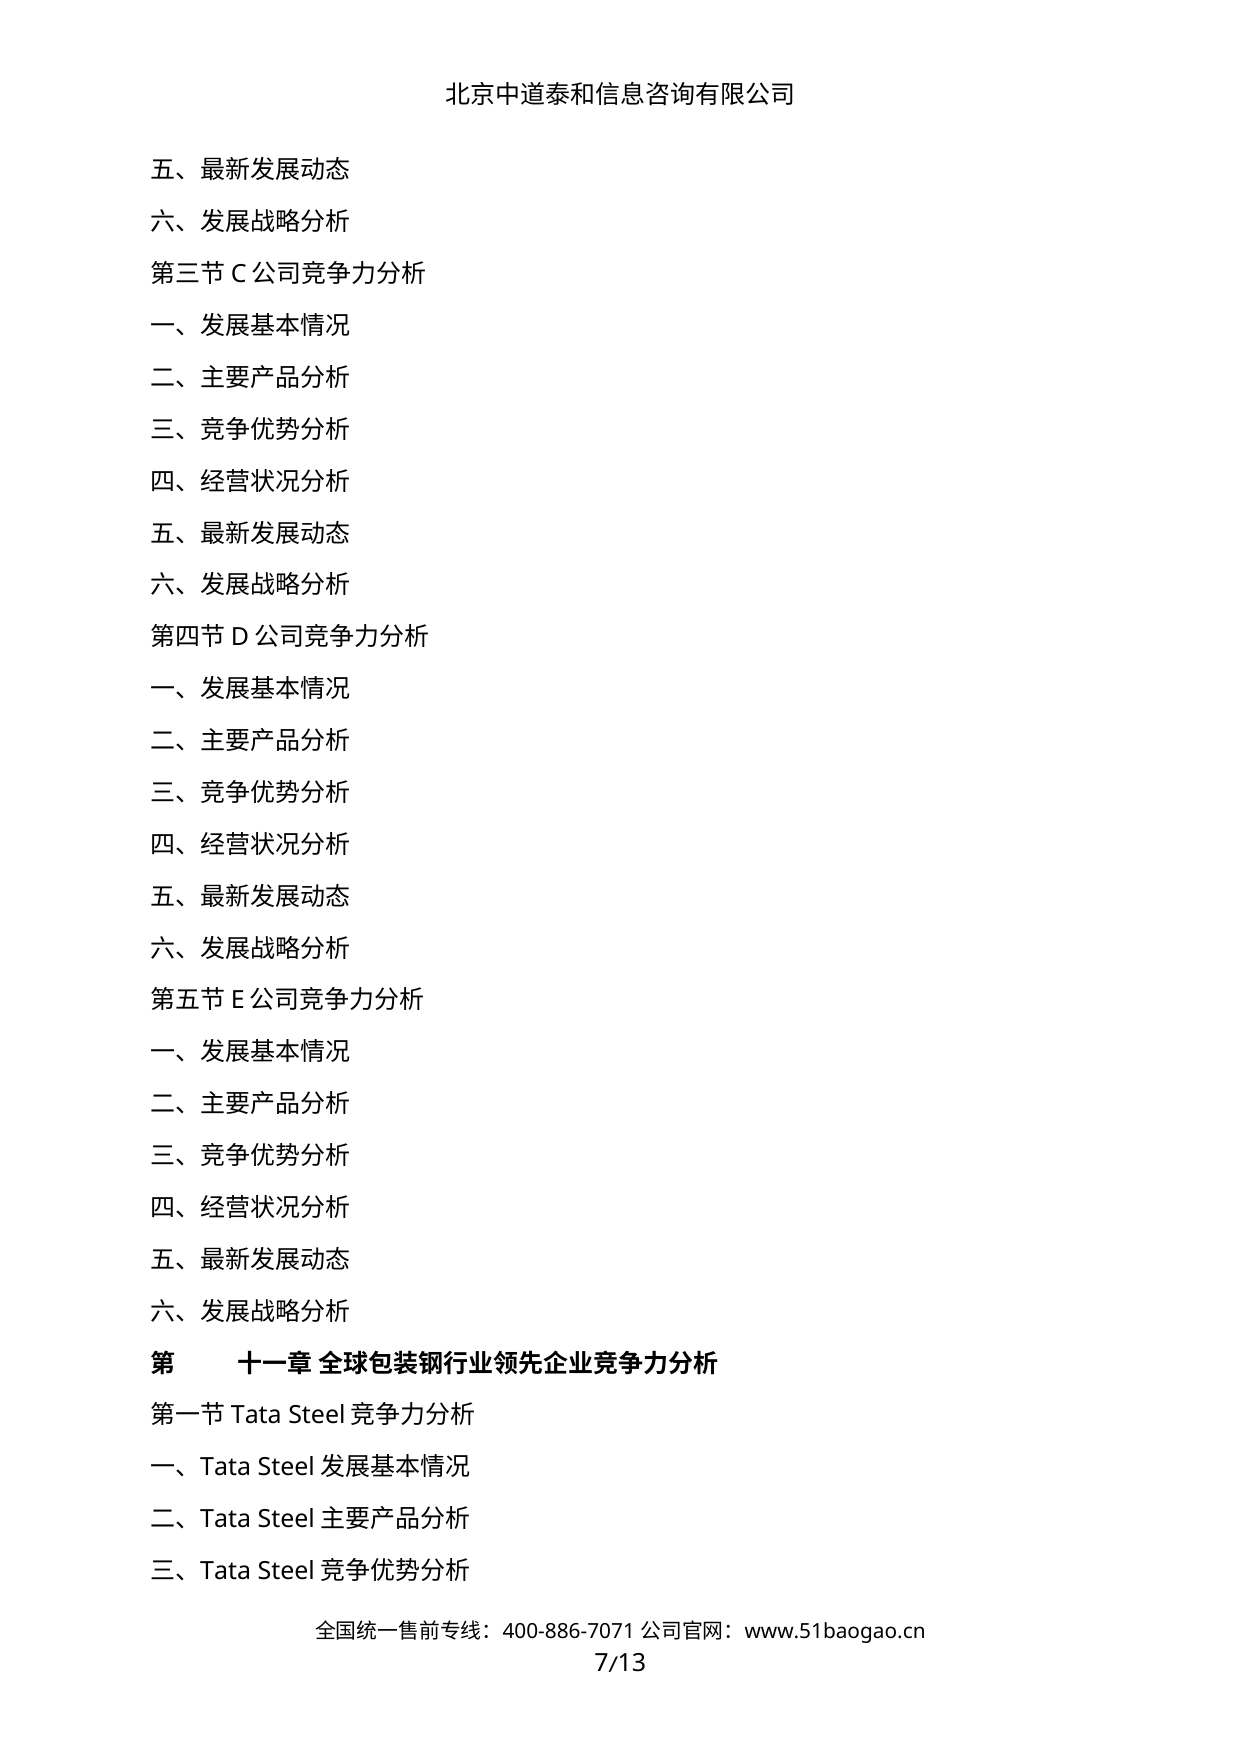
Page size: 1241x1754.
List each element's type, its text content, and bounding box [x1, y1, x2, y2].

text 一、发展基本情况 [150, 1032, 1090, 1068]
text 六、发展战略分析 [150, 202, 1090, 238]
text 三、Tata Steel竞争优势分析 [150, 1551, 1090, 1587]
text 五、最新发展动态 [150, 513, 1090, 549]
text 四、经营状况分析 [150, 824, 1090, 861]
text 第三节 C公司竞争力分析 [150, 254, 1090, 290]
text 第五节 E公司竞争力分析 [150, 980, 1090, 1016]
text 第一节 Tata Steel竞争力分析 [150, 1395, 1090, 1431]
text 第四节 D公司竞争力分析 [150, 617, 1090, 653]
text 五、最新发展动态 [150, 1239, 1090, 1276]
text 二、主要产品分析 [150, 1084, 1090, 1120]
text 五、最新发展动态 [150, 150, 1090, 186]
text 第 十一章 全球包装钢行业领先企业竞争力分析 [150, 1343, 1090, 1379]
text 六、发展战略分析 [150, 1291, 1090, 1327]
text 一、Tata Steel发展基本情况 [150, 1447, 1090, 1483]
text 三、竞争优势分析 [150, 772, 1090, 809]
text 一、发展基本情况 [150, 669, 1090, 705]
text 二、主要产品分析 [150, 357, 1090, 394]
text 五、最新发展动态 [150, 876, 1090, 912]
text 二、主要产品分析 [150, 721, 1090, 757]
text 六、发展战略分析 [150, 565, 1090, 601]
text 六、发展战略分析 [150, 928, 1090, 964]
text 四、经营状况分析 [150, 1187, 1090, 1224]
text 二、Tata Steel主要产品分析 [150, 1499, 1090, 1535]
text 一、发展基本情况 [150, 306, 1090, 342]
text 三、竞争优势分析 [150, 409, 1090, 446]
text 四、经营状况分析 [150, 461, 1090, 497]
text 三、竞争优势分析 [150, 1136, 1090, 1172]
